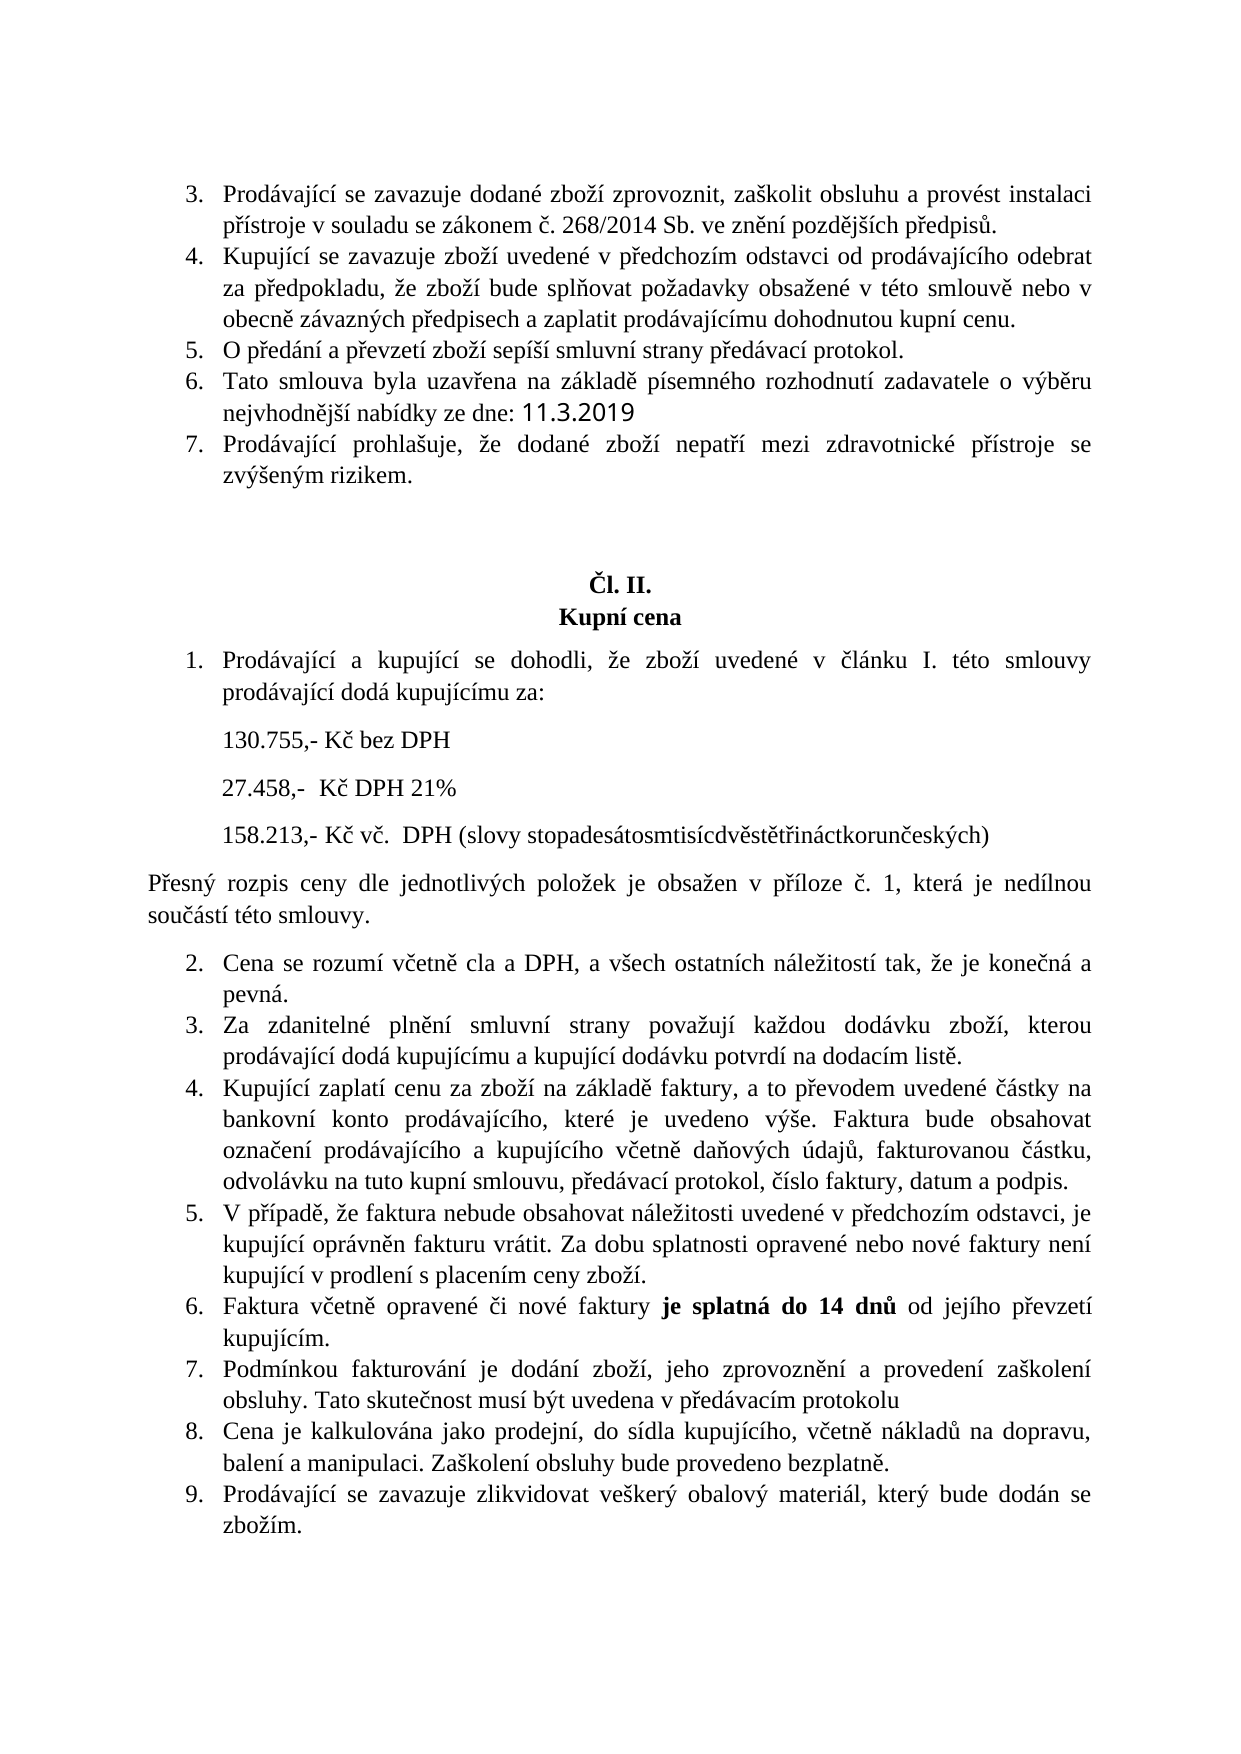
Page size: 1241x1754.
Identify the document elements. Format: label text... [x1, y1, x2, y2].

text Čl. II. [148, 569, 1092, 600]
list Kupující se zavazuje zboží uvedené v předchozím odstavci od prodávajícího odebrat za předpokladu, že zboží bude splňovat požadavky obsažené v této smlouvě nebo v obecně závazných předpisech a zaplatit prodávajícímu dohodnutou kupní cenu. [185, 240, 1092, 333]
list Prodávající a kupující se dohodli, že zboží uvedené v článku I. této smlouvy prodávající dodá kupujícímu za: [185, 644, 1092, 706]
list Prodávající prohlašuje, že dodané zboží nepatří mezi zdravotnické přístroje se zvýšeným rizikem. [185, 427, 1092, 490]
list O předání a převzetí zboží sepíší smluvní strany předávací protokol. [185, 333, 1092, 365]
list Faktura včetně opravené či nové faktury je splatná do 14 dnů od jejího převzetí kupujícím. [185, 1290, 1092, 1352]
list Podmínkou fakturování je dodání zboží, jeho zprovoznění a provedení zaškolení obsluhy. Tato skutečnost musí být uvedena v předávacím protokolu [185, 1352, 1092, 1415]
list Prodávající se zavazuje zlikvidovat veškerý obalový materiál, který bude dodán se zbožím. [185, 1477, 1092, 1540]
text 158.213,- Kč vč. DPH (slovy stopadesátosmtisícdvěstětřináctkorunčeských) [148, 819, 1092, 850]
text 130.755,- Kč bez DPH [222, 723, 1092, 754]
text Kupní cena [148, 600, 1092, 631]
text 27.458,- Kč DPH 21% [148, 771, 1092, 802]
list Tato smlouva byla uzavřena na základě písemného rozhodnutí zadavatele o výběru nejvhodnější nabídky ze dne: 11.3.2019 [185, 365, 1092, 427]
list Cena se rozumí včetně cla a DPH, a všech ostatních náležitostí tak, že je konečná a pevná. [185, 946, 1092, 1008]
list V případě, že faktura nebude obsahovat náležitosti uvedené v předchozím odstavci, je kupující oprávněn fakturu vrátit. Za dobu splatnosti opravené nebo nové faktury není kupující v prodlení s placením ceny zboží. [185, 1196, 1092, 1290]
list Prodávající se zavazuje dodané zboží zprovoznit, zaškolit obsluhu a provést instalaci přístroje v souladu se zákonem č. 268/2014 Sb. ve znění pozdějších předpisů. [185, 177, 1092, 240]
list Za zdanitelné plnění smluvní strany považují každou dodávku zboží, kterou prodávající dodá kupujícímu a kupující dodávku potvrdí na dodacím listě. [185, 1008, 1092, 1071]
list Kupující zaplatí cenu za zboží na základě faktury, a to převodem uvedené částky na bankovní konto prodávajícího, které je uvedeno výše. Faktura bude obsahovat označení prodávajícího a kupujícího včetně daňových údajů, fakturovanou částku, odvolávku na tuto kupní smlouvu, předávací protokol, číslo faktury, datum a podpis. [185, 1071, 1092, 1196]
text Přesný rozpis ceny dle jednotlivých položek je obsažen v příloze č. 1, která je nedílnou součástí této smlouvy. [148, 867, 1092, 929]
list Cena je kalkulována jako prodejní, do sídla kupujícího, včetně nákladů na dopravu, balení a manipulaci. Zaškolení obsluhy bude provedeno bezplatně. [185, 1415, 1092, 1477]
